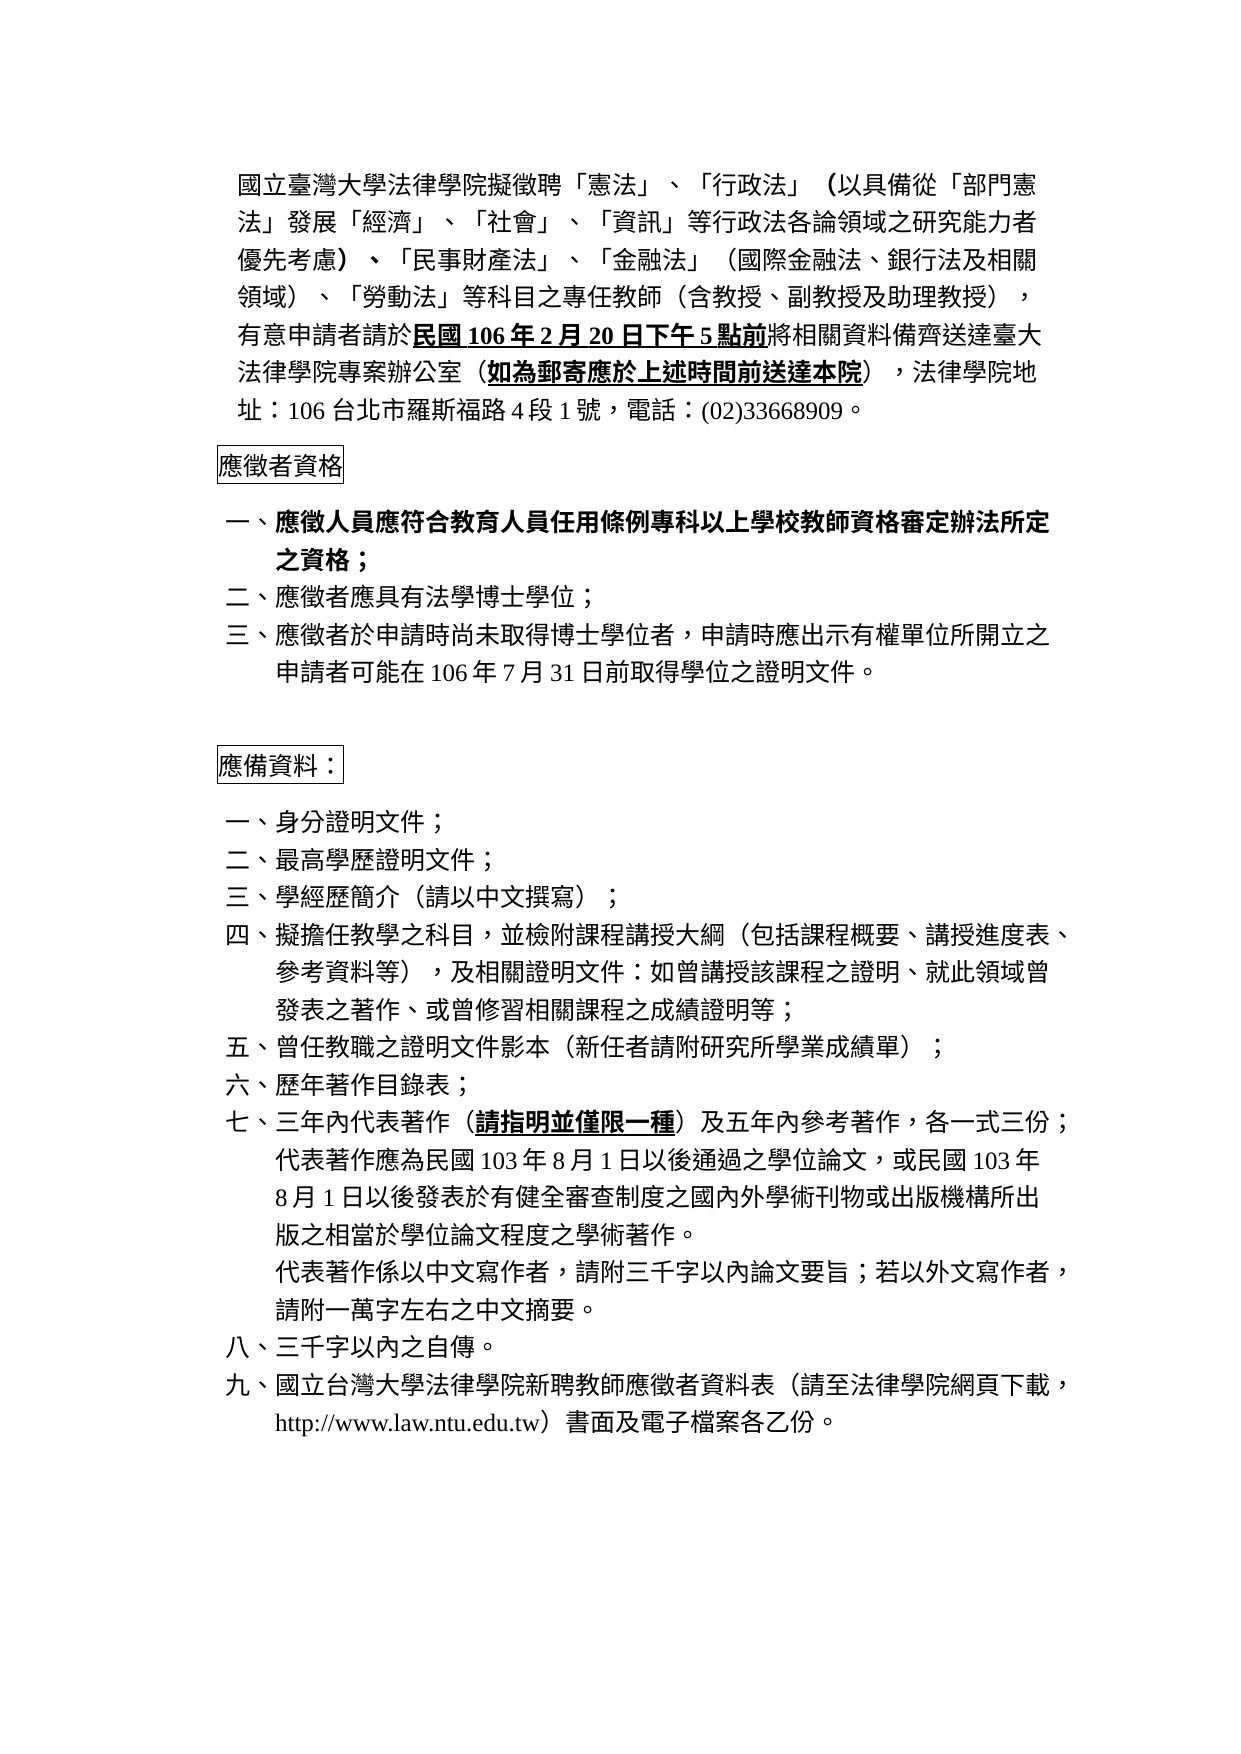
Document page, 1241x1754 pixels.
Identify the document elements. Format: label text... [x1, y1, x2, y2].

text 應徵者資格 [217, 427, 1053, 502]
text 五、曾任教職之證明文件影本（新任者請附研究所學業成績單）； [225, 1027, 1053, 1064]
text 九、國立台灣大學法律學院新聘教師應徵者資料表（請至法律學院網頁下載，http://www.law.ntu.edu.tw）書面及電子檔案各乙份。 [225, 1364, 1053, 1439]
text 一、應徵人員應符合教育人員任用條例專科以上學校教師資格審定辦法所定之資格； [225, 502, 1053, 577]
text 七、三年內代表著作（請指明並僅限一種）及五年內參考著作，各一式三份；代表著作應為民國103年8月1日以後通過之學位論文，或民國103年8月1日以後發表於有健全審查制度之國內外學術刊物或出版機構所出版之相當於學位論文程度之學術著作。 [225, 1102, 1053, 1252]
text 三、學經歷簡介（請以中文撰寫）； [225, 877, 1053, 914]
text 四、擬擔任教學之科目，並檢附課程講授大綱（包括課程概要、講授進度表、參考資料等），及相關證明文件：如曾講授該課程之證明、就此領域曾發表之著作、或曾修習相關課程之成績證明等； [225, 914, 1053, 1027]
text 三、應徵者於申請時尚未取得博士學位者，申請時應出示有權單位所開立之申請者可能在106年7月31日前取得學位之證明文件。 [225, 614, 1053, 689]
text 二、應徵者應具有法學博士學位； [225, 577, 1053, 614]
text 應備資料： [217, 727, 1053, 802]
text 六、歷年著作目錄表； [225, 1064, 1053, 1102]
text 八、三千字以內之自傳。 [225, 1327, 1053, 1364]
text 二、最高學歷證明文件； [225, 839, 1053, 877]
text 代表著作係以中文寫作者，請附三千字以內論文要旨；若以外文寫作者，請附一萬字左右之中文摘要。 [275, 1252, 1053, 1327]
text 一、身分證明文件； [225, 802, 1053, 839]
text 國立臺灣大學法律學院擬徵聘「憲法」、「行政法」（以具備從「部門憲法」發展「經濟」、「社會」、「資訊」等行政法各論領域之研究能力者優先考慮）、「民事財產法」、「金融法」（國際金融法、銀行法及相關領域）、「勞動法」等科目之專任教師（含教授、副教授及助理教授），有意申請者請於民國106年2 月20 日下午5點前將相關資料備齊送達臺大法律學院專案辦公室（如為郵寄應於上述時間前送達本院），法律學院地址：106 台北市羅斯福路4段1號，電話：(02)33668909。 [237, 164, 1053, 427]
